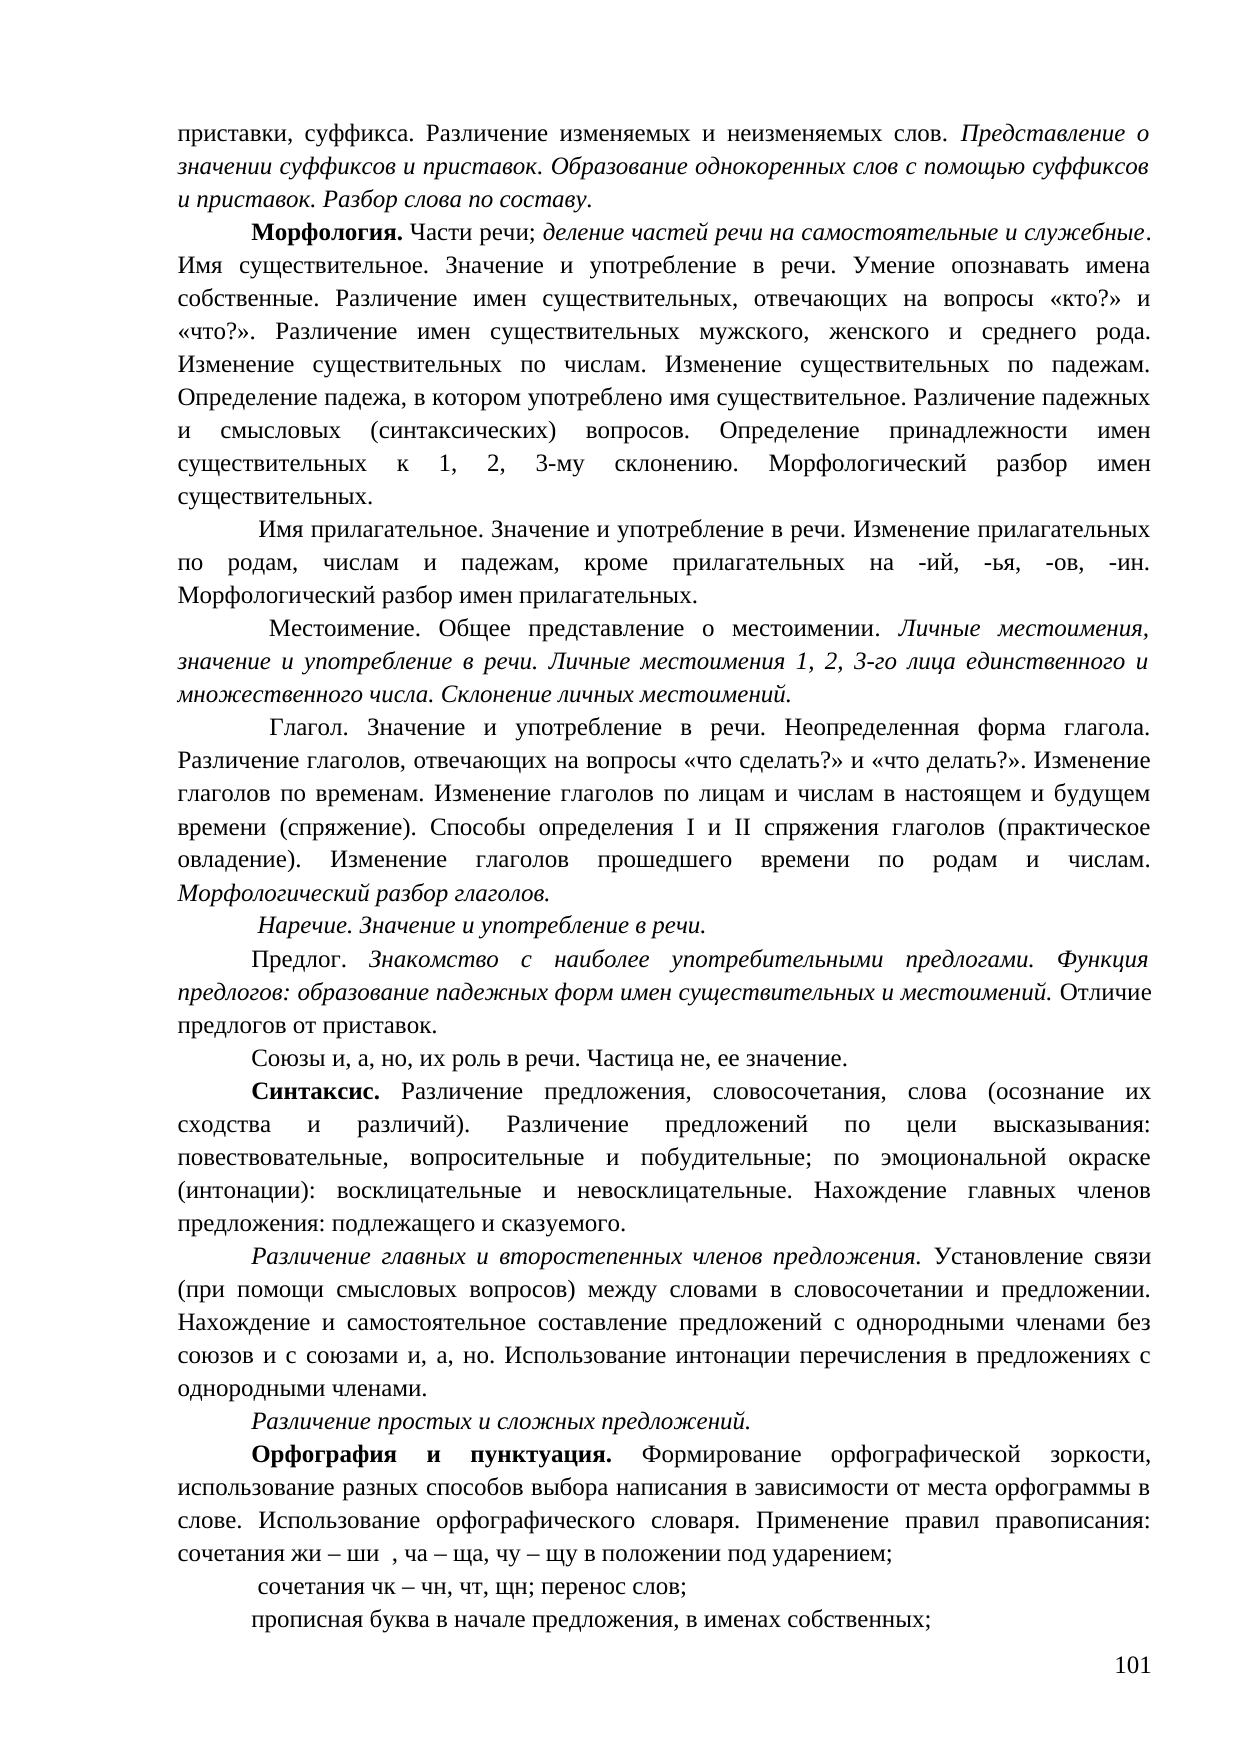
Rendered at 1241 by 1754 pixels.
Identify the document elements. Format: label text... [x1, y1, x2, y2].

text Союзы и, а, но, их роль в речи. Частица не, ее значение. [177, 1043, 1152, 1071]
text Морфология. Части речи; деление частей речи на самостоятельные и служебные. Имя существительное. Значение и употребление в речи. Умение опознавать имена собственные. Различение имен существительных, отвечающих на вопросы «кто?» и «что?». Различение имен существительных мужского, женского и среднего рода. Изменение существительных по числам. Изменение существительных по падежам. Определение падежа, в котором употреблено имя существительное. Различение падежных и смысловых (синтаксических) вопросов. Определение принадлежности имен существительных к 1, 2, 3-му склонению. Морфологический разбор имен существительных. [177, 217, 1152, 510]
text прописная буква в начале предложения, в именах собственных; [177, 1604, 1152, 1633]
text Различение простых и сложных предложений. [177, 1406, 1152, 1435]
text сочетания чк – чн, чт, щн; перенос слов; [177, 1571, 1152, 1600]
text Орфография и пунктуация. Формирование орфографической зоркости, использование разных способов выбора написания в зависимости от места орфограммы в слове. Использование орфографического словаря. Применение правил правописания: сочетания жи – ши , ча – ща, чу – щу в положении под ударением; [177, 1439, 1152, 1567]
text Наречие. Значение и употребление в речи. [177, 911, 1152, 939]
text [177, 118, 1152, 213]
text Глагол. Значение и употребление в речи. Неопределенная форма глагола. Различение глаголов, отвечающих на вопросы «что сделать?» и «что делать?». Изменение глаголов по временам. Изменение глаголов по лицам и числам в настоящем и будущем времени (спряжение). Способы определения I и II спряжения глаголов (практическое овладение). Изменение глаголов прошедшего времени по родам и числам. Морфологический разбор глаголов. [177, 712, 1152, 906]
text Имя прилагательное. Значение и употребление в речи. Изменение прилагательных по родам, числам и падежам, кроме прилагательных на -ий, -ья, -ов, -ин. Морфологический разбор имен прилагательных. [177, 514, 1152, 609]
text Предлог. Знакомство с наиболее употребительными предлогами. Функция предлогов: образование падежных форм имен существительных и местоимений. Отличие предлогов от приставок. [177, 944, 1152, 1038]
text Местоимение. Общее представление о местоимении. Личные местоимения, значение и употребление в речи. Личные местоимения 1, 2, 3-го лица единственного и множественного числа. Склонение личных местоимений. [177, 613, 1152, 708]
text Синтаксис. Различение предложения, словосочетания, слова (осознание их сходства и различий). Различение предложений по цели высказывания: повествовательные, вопросительные и побудительные; по эмоциональной окраске (интонации): восклицательные и невосклицательные. Нахождение главных членов предложения: подлежащего и сказуемого. [177, 1076, 1152, 1237]
text Различение главных и второстепенных членов предложения. Установление связи (при помощи смысловых вопросов) между словами в словосочетании и предложении. Нахождение и самостоятельное составление предложений с однородными членами без союзов и с союзами и, а, но. Использование интонации перечисления в предложениях с однородными членами. [177, 1241, 1152, 1402]
